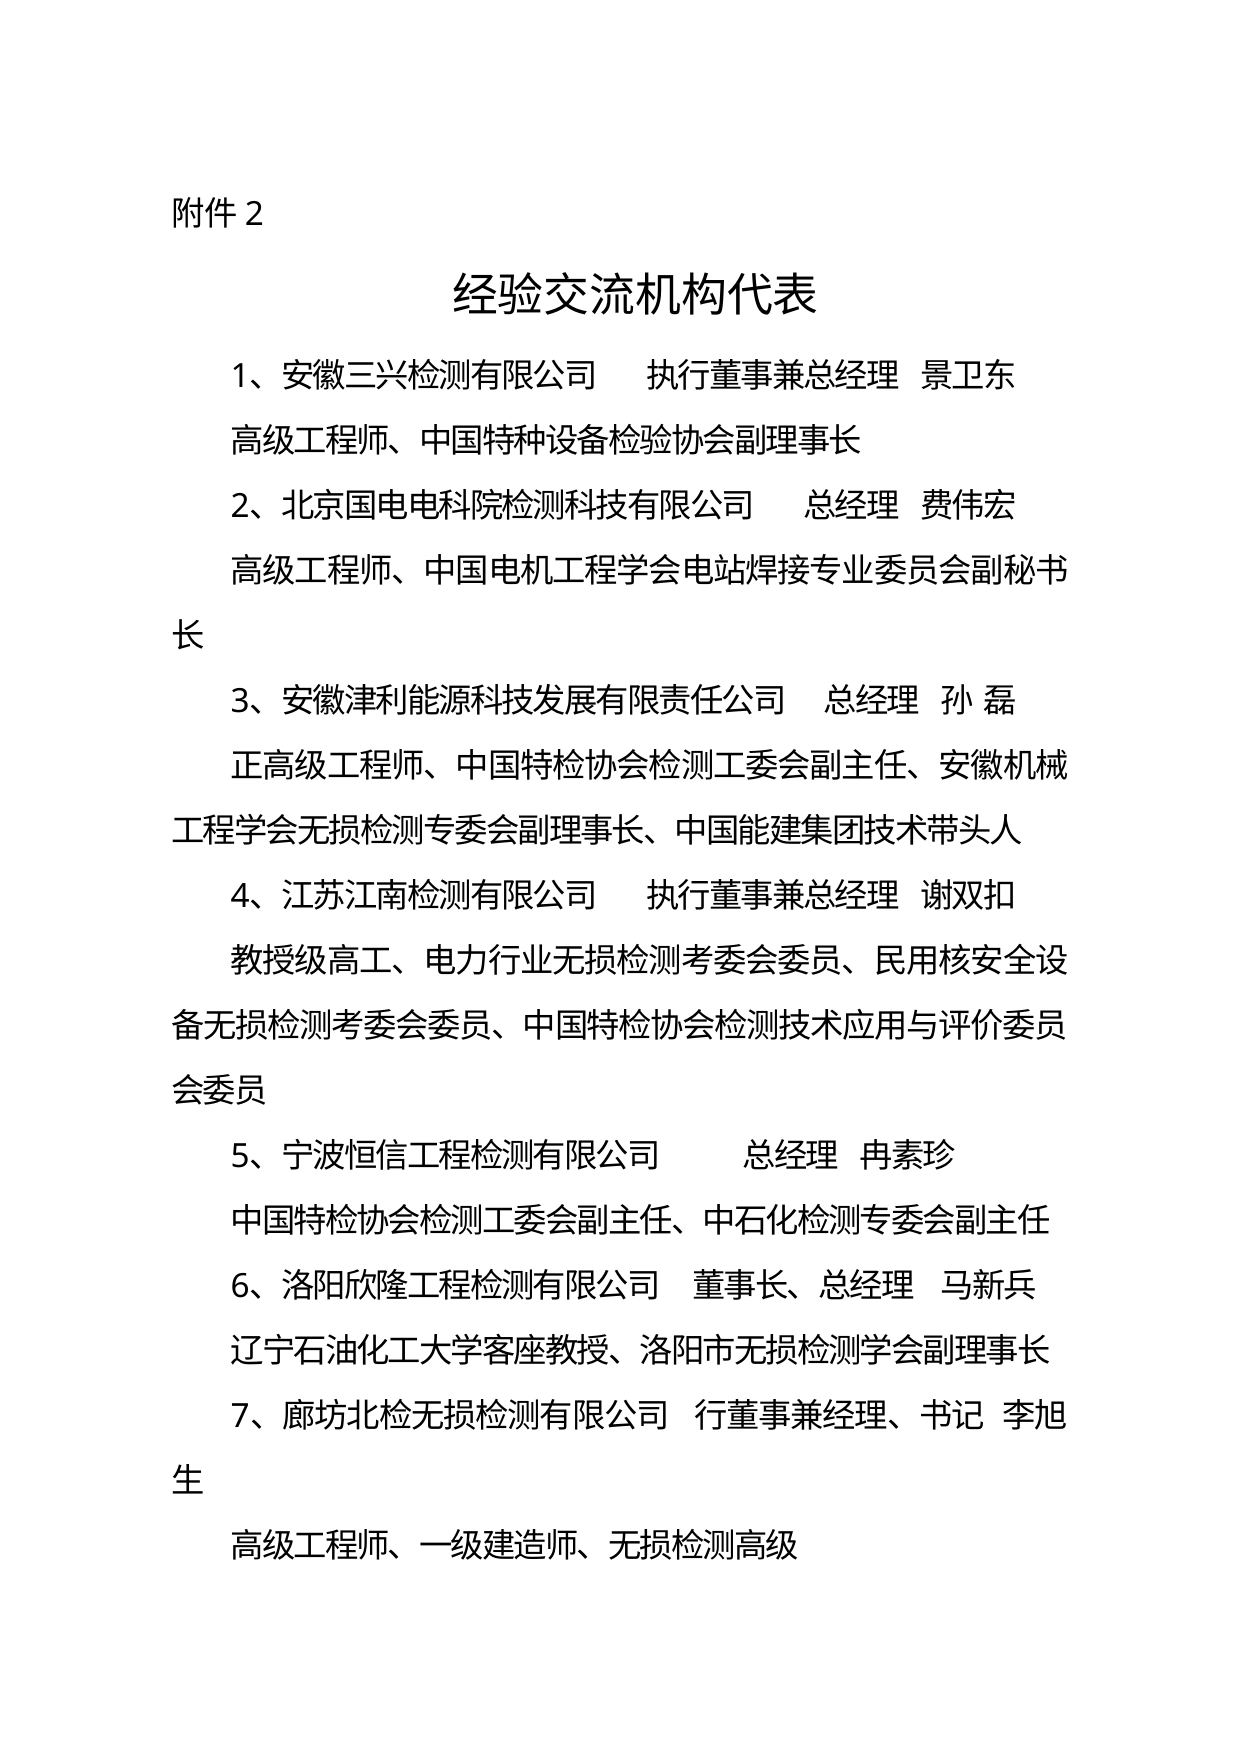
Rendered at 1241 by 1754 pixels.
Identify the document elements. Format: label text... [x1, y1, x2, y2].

text 正高级工程师、中国特检协会检测工委会副主任、安徽机械工程学会无损检测专委会副理事长、中国能建集团技术带头人 [171, 731, 1069, 861]
text 中国特检协会检测工委会副主任、中石化检测专委会副主任 [171, 1186, 1069, 1251]
text 3、安徽津利能源科技发展有限责任公司 总经理 孙 磊 [171, 666, 1069, 731]
text 教授级高工、电力行业无损检测考委会委员、民用核安全设备无损检测考委会委员、中国特检协会检测技术应用与评价委员会委员 [171, 926, 1069, 1121]
text 高级工程师、中国电机工程学会电站焊接专业委员会副秘书长 [171, 536, 1069, 666]
text 1、安徽三兴检测有限公司 执行董事兼总经理 景卫东 [171, 341, 1069, 406]
text 高级工程师、中国特种设备检验协会副理事长 [171, 406, 1069, 471]
text 4、江苏江南检测有限公司 执行董事兼总经理 谢双扣 [171, 861, 1069, 926]
text 高级工程师、一级建造师、无损检测高级 [171, 1511, 1069, 1576]
text 经验交流机构代表 [171, 243, 1069, 341]
text 5、宁波恒信工程检测有限公司 总经理 冉素珍 [171, 1121, 1069, 1186]
text 2、北京国电电科院检测科技有限公司 总经理 费伟宏 [171, 471, 1069, 536]
text 7、廊坊北检无损检测有限公司 行董事兼经理、书记 李旭生 [171, 1381, 1069, 1511]
text 6、洛阳欣隆工程检测有限公司 董事长、总经理 马新兵 [171, 1251, 1069, 1316]
text 附件2 [171, 178, 1069, 243]
text 辽宁石油化工大学客座教授、洛阳市无损检测学会副理事长 [171, 1316, 1069, 1381]
